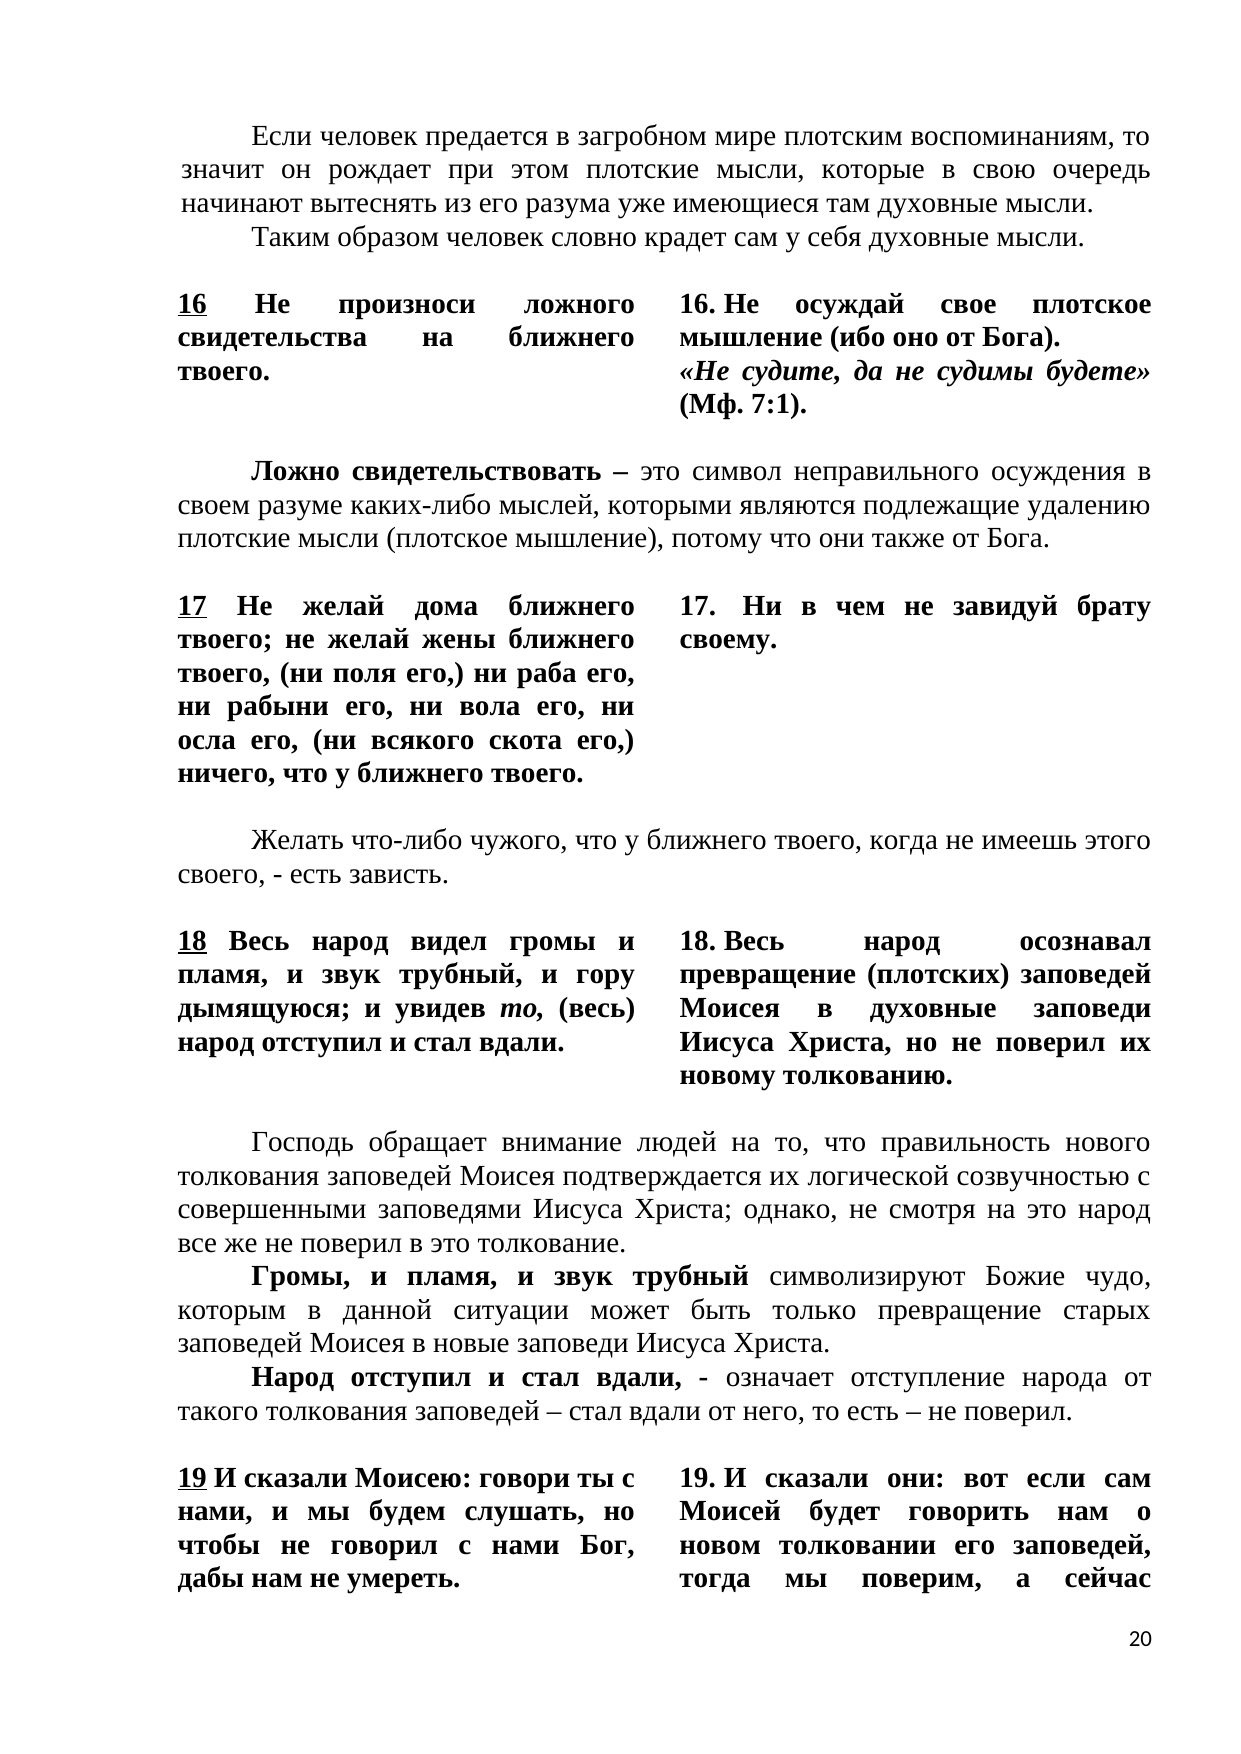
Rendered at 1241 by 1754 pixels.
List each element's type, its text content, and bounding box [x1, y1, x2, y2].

table_header Ни в чем не завидуй брату своему. [664, 588, 1163, 822]
table_cell Не осуждай свое плотское мышление (ибо оно от Бога). «Не судите, да не судимы будете» (Мф. 7:1). [664, 286, 1163, 420]
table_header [166, 1460, 664, 1594]
table_header 17 Не желай дома ближнего твоего; не желай жены ближнего твоего, (ни поля его,) ни раба его, ни рабыни его, ни вола его, ни осла его, (ни всякого скота его,) ничего, что у ближнего твоего. [166, 588, 664, 822]
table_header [664, 1460, 1163, 1594]
text Громы, и пламя, и звук трубный символизируют Божие чудо, которым в данной ситуации может быть только превращение старых заповедей Моисея в новые заповеди Иисуса Христа. [177, 1258, 1152, 1359]
table_header Весь народ осознавал превращение (плотских) заповедей Моисея в духовные заповеди Иисуса Христа, но не поверил их новому толкованию. [664, 890, 1163, 1091]
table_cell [166, 118, 1163, 286]
text Желать что-либо чужого, что у ближнего твоего, когда не имеешь этого своего, - есть зависть. [177, 822, 1152, 889]
text Народ отступил и стал вдали, - означает отступление народа от такого толкования заповедей – стал вдали от него, то есть – не поверил. [177, 1359, 1152, 1426]
text Ложно свидетельствовать – это символ неправильного осуждения в своем разуме каких-либо мыслей, которыми являются подлежащие удалению плотские мысли (плотское мышление), потому что они также от Бога. [177, 453, 1152, 554]
table_header 18 Весь народ видел громы и пламя, и звук трубный, и гору дымящуюся; и увидев то, (весь) народ отступил и стал вдали. [166, 890, 664, 1091]
text Господь обращает внимание людей на то, что правильность нового толкования заповедей Моисея подтверждается их логической созвучностью с совершенными заповедями Иисуса Христа; однако, не смотря на это народ все же не поверил в это толкование. [177, 1124, 1152, 1258]
table_cell 16 Не произноси ложного свидетельства на ближнего твоего. [166, 286, 664, 420]
